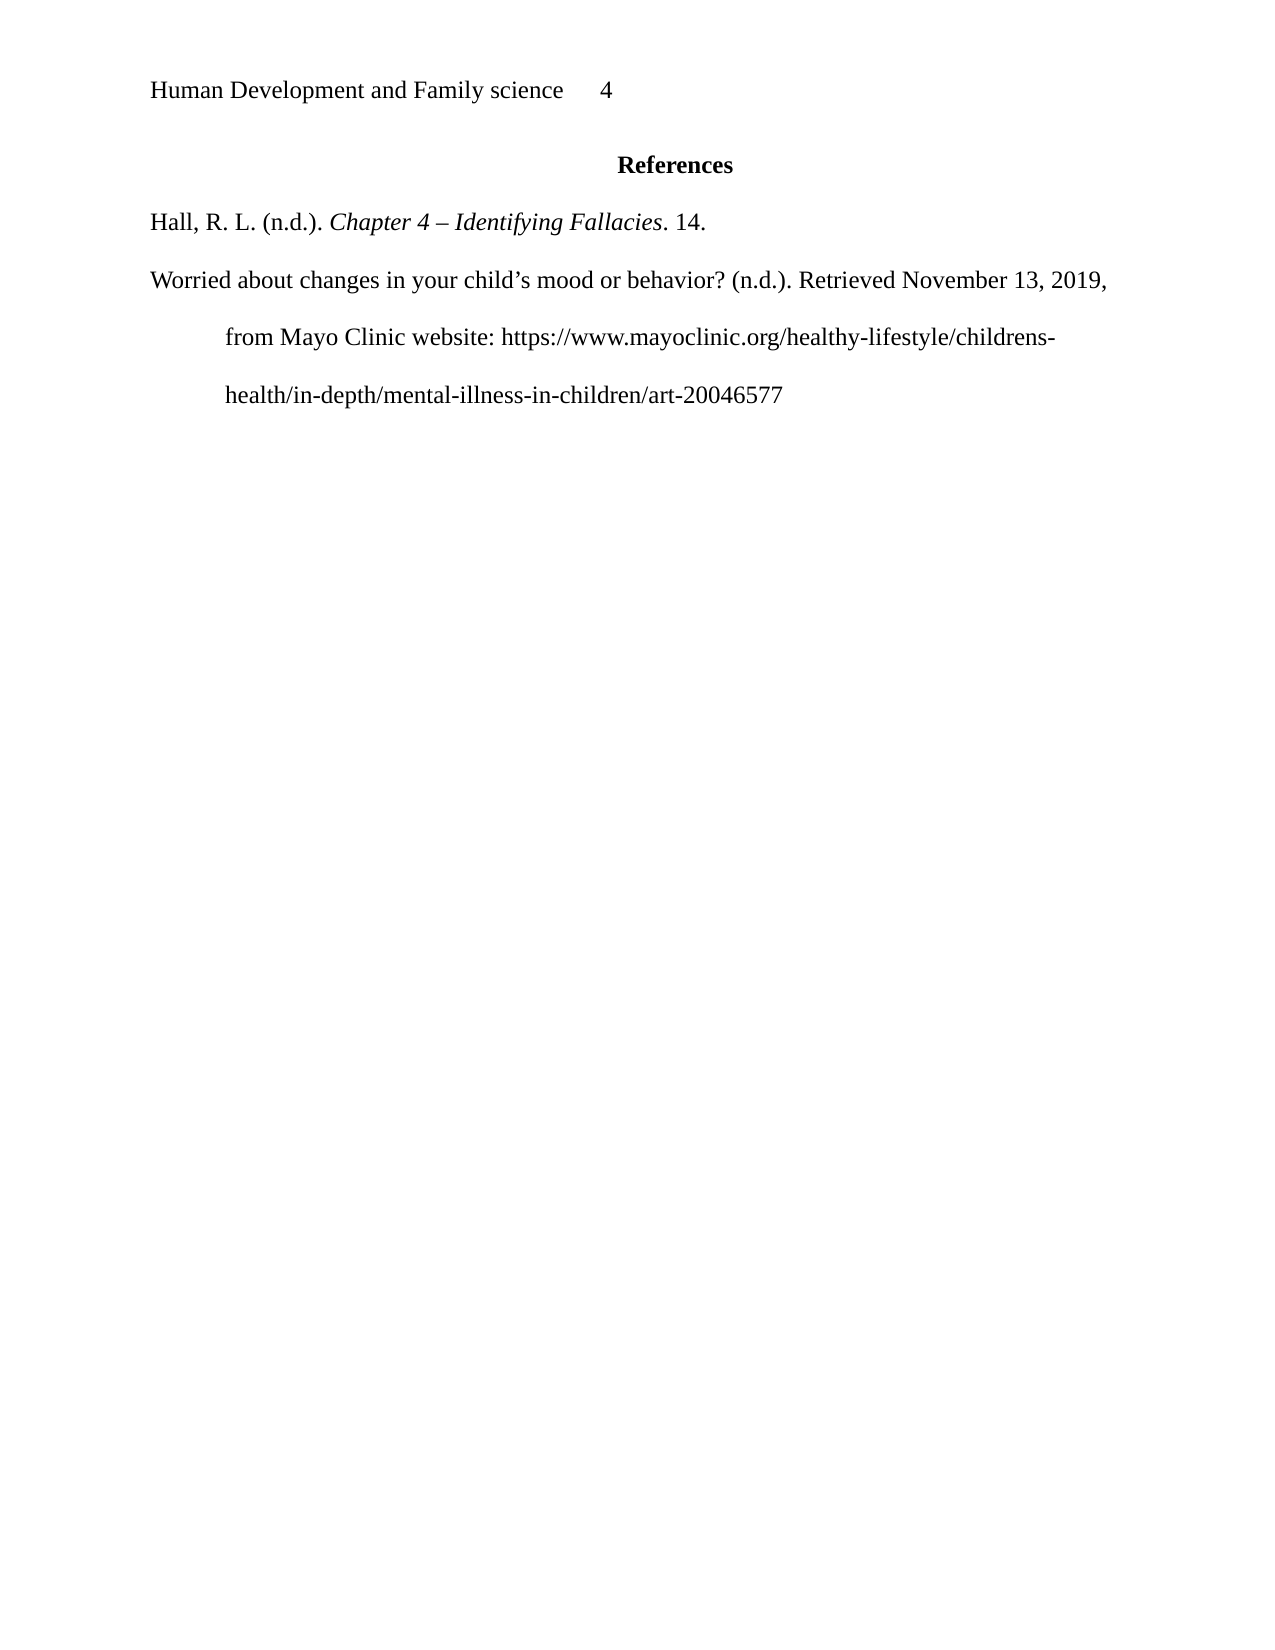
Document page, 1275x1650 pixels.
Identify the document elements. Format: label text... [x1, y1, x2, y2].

text Worried about changes in your child’s mood or behavior? (n.d.). Retrieved November 13, 2019, from Mayo Clinic website: https://www.mayoclinic.org/healthy-lifestyle/childrens-health/in-depth/mental-illness-in-children/art-20046577 [150, 265, 1125, 409]
text References [150, 150, 1125, 179]
text Hall, R. L. (n.d.). Chapter 4 – Identifying Fallacies. 14. [150, 207, 1125, 236]
